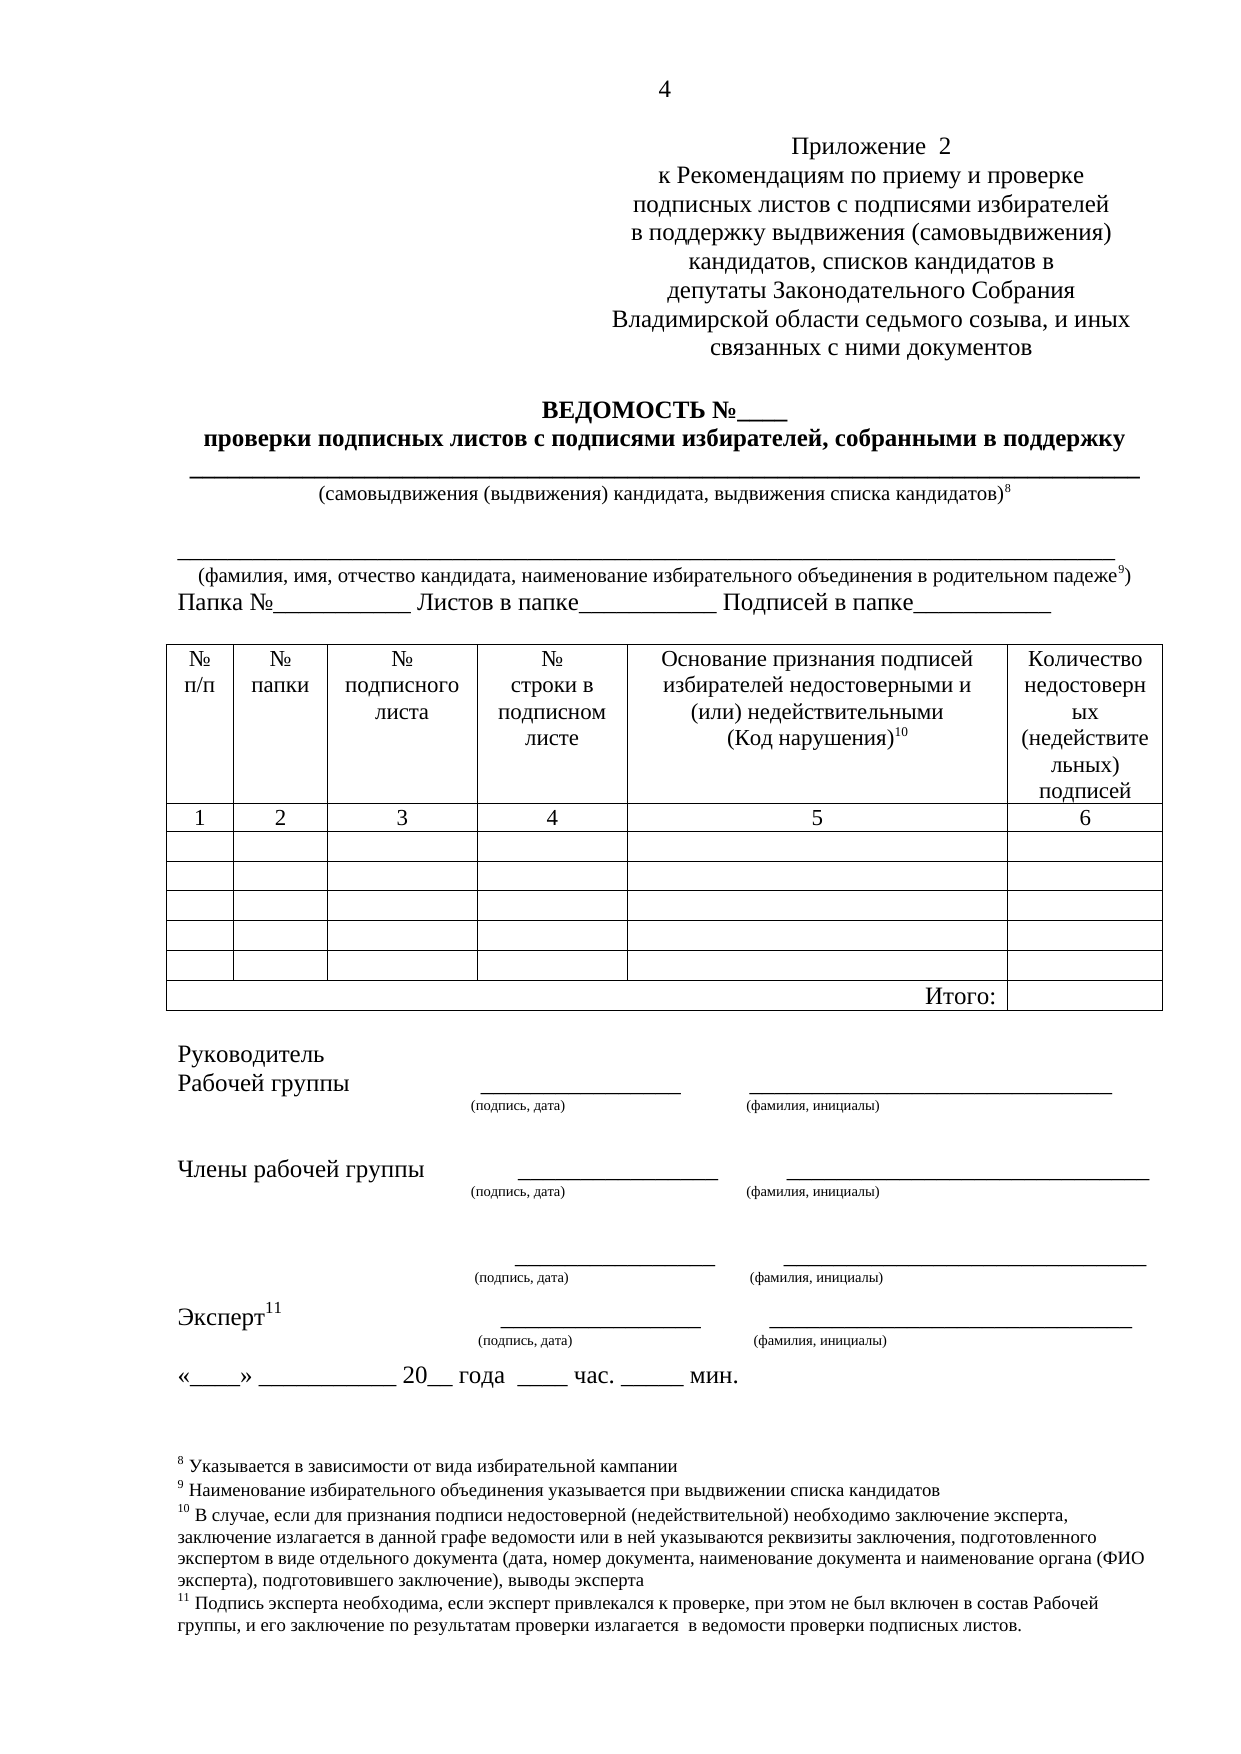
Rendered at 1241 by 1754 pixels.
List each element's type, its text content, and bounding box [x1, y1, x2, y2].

table_cell [628, 891, 1007, 920]
table_cell [167, 832, 233, 861]
text в поддержку выдвижения (самовыдвижения) кандидатов, списков кандидатов в [591, 217, 1152, 275]
text ________________ _____________________________ [177, 1241, 1152, 1269]
table_cell [234, 951, 327, 980]
table_cell [478, 832, 627, 861]
text к Рекомендациям по приему и проверке [591, 160, 1152, 189]
text Члены рабочей группы ________________ _____________________________ [177, 1154, 1152, 1183]
table_cell Итого: [167, 981, 1007, 1009]
table_cell [478, 891, 627, 920]
table_header № строки в подписном листе [478, 645, 627, 803]
table_cell 3 [328, 804, 477, 831]
table_cell [328, 891, 477, 920]
table_cell [628, 862, 1007, 890]
table_cell [234, 921, 327, 950]
table_cell [328, 951, 477, 980]
table_header № подписного листа [328, 645, 477, 803]
text Владимирской области седьмого созыва, и иных связанных с ними документов [591, 304, 1152, 361]
table_cell 5 [628, 804, 1007, 831]
table_cell [328, 862, 477, 890]
table_cell 2 [234, 804, 327, 831]
text Эксперт ________________ _____________________________ [177, 1298, 1152, 1332]
table_cell [628, 921, 1007, 950]
table_header Количество недостоверных (недействительных) подписей [1008, 645, 1162, 803]
text (подпись, дата) (фамилия, инициалы) [177, 1183, 1152, 1212]
table_cell [1008, 921, 1162, 950]
text (подпись, дата) (фамилия, инициалы) [177, 1332, 1152, 1360]
text Руководитель [177, 1039, 1152, 1068]
table_cell [167, 862, 233, 890]
text (фамилия, имя, отчество кандидата, наименование избирательного объединения в родительном падеже) [177, 563, 1152, 587]
table_cell [234, 891, 327, 920]
text (самовыдвижения (выдвижения) кандидата, выдвижения списка кандидатов) [177, 481, 1152, 505]
table_cell [167, 891, 233, 920]
table_header Основание признания подписей избирателей недостоверными и (или) недействительными (Код нарушения) [628, 645, 1007, 803]
table_cell [167, 921, 233, 950]
table_cell [478, 951, 627, 980]
table_cell [1008, 951, 1162, 980]
table_cell [628, 832, 1007, 861]
table_header № папки [234, 645, 327, 803]
table_cell 4 [478, 804, 627, 831]
table_cell [478, 862, 627, 890]
text «____» ___________ 20__ года ____ час. _____ мин. [177, 1360, 1152, 1389]
text ВЕДОМОСТЬ №____ [177, 395, 1152, 423]
text Папка №___________ Листов в папке___________ Подписей в папке___________ [177, 587, 1152, 615]
table_cell [234, 862, 327, 890]
text Рабочей группы ________________ _____________________________ [177, 1068, 1152, 1097]
table_cell [1008, 981, 1162, 1009]
table_header № п/п [167, 645, 233, 803]
table_cell [478, 921, 627, 950]
text Приложение 2 [591, 131, 1152, 160]
text подписных листов с подписями избирателей [591, 189, 1152, 217]
text ___________________________________________________________________________ [177, 534, 1152, 563]
text проверки подписных листов с подписями избирателей, собранными в поддержку ____________________________________________________________________________ [177, 423, 1152, 481]
table_cell [1008, 832, 1162, 861]
table_cell [1008, 862, 1162, 890]
text (подпись, дата) (фамилия, инициалы) [177, 1269, 1152, 1298]
table_cell [167, 951, 233, 980]
table_cell [628, 951, 1007, 980]
table_cell [234, 832, 327, 861]
table_cell [328, 921, 477, 950]
table_cell 6 [1008, 804, 1162, 831]
table_cell [328, 832, 477, 861]
text (подпись, дата) (фамилия, инициалы) [177, 1097, 1152, 1126]
table_cell 1 [167, 804, 233, 831]
text депутаты Законодательного Собрания [591, 275, 1152, 304]
table_cell [1008, 891, 1162, 920]
